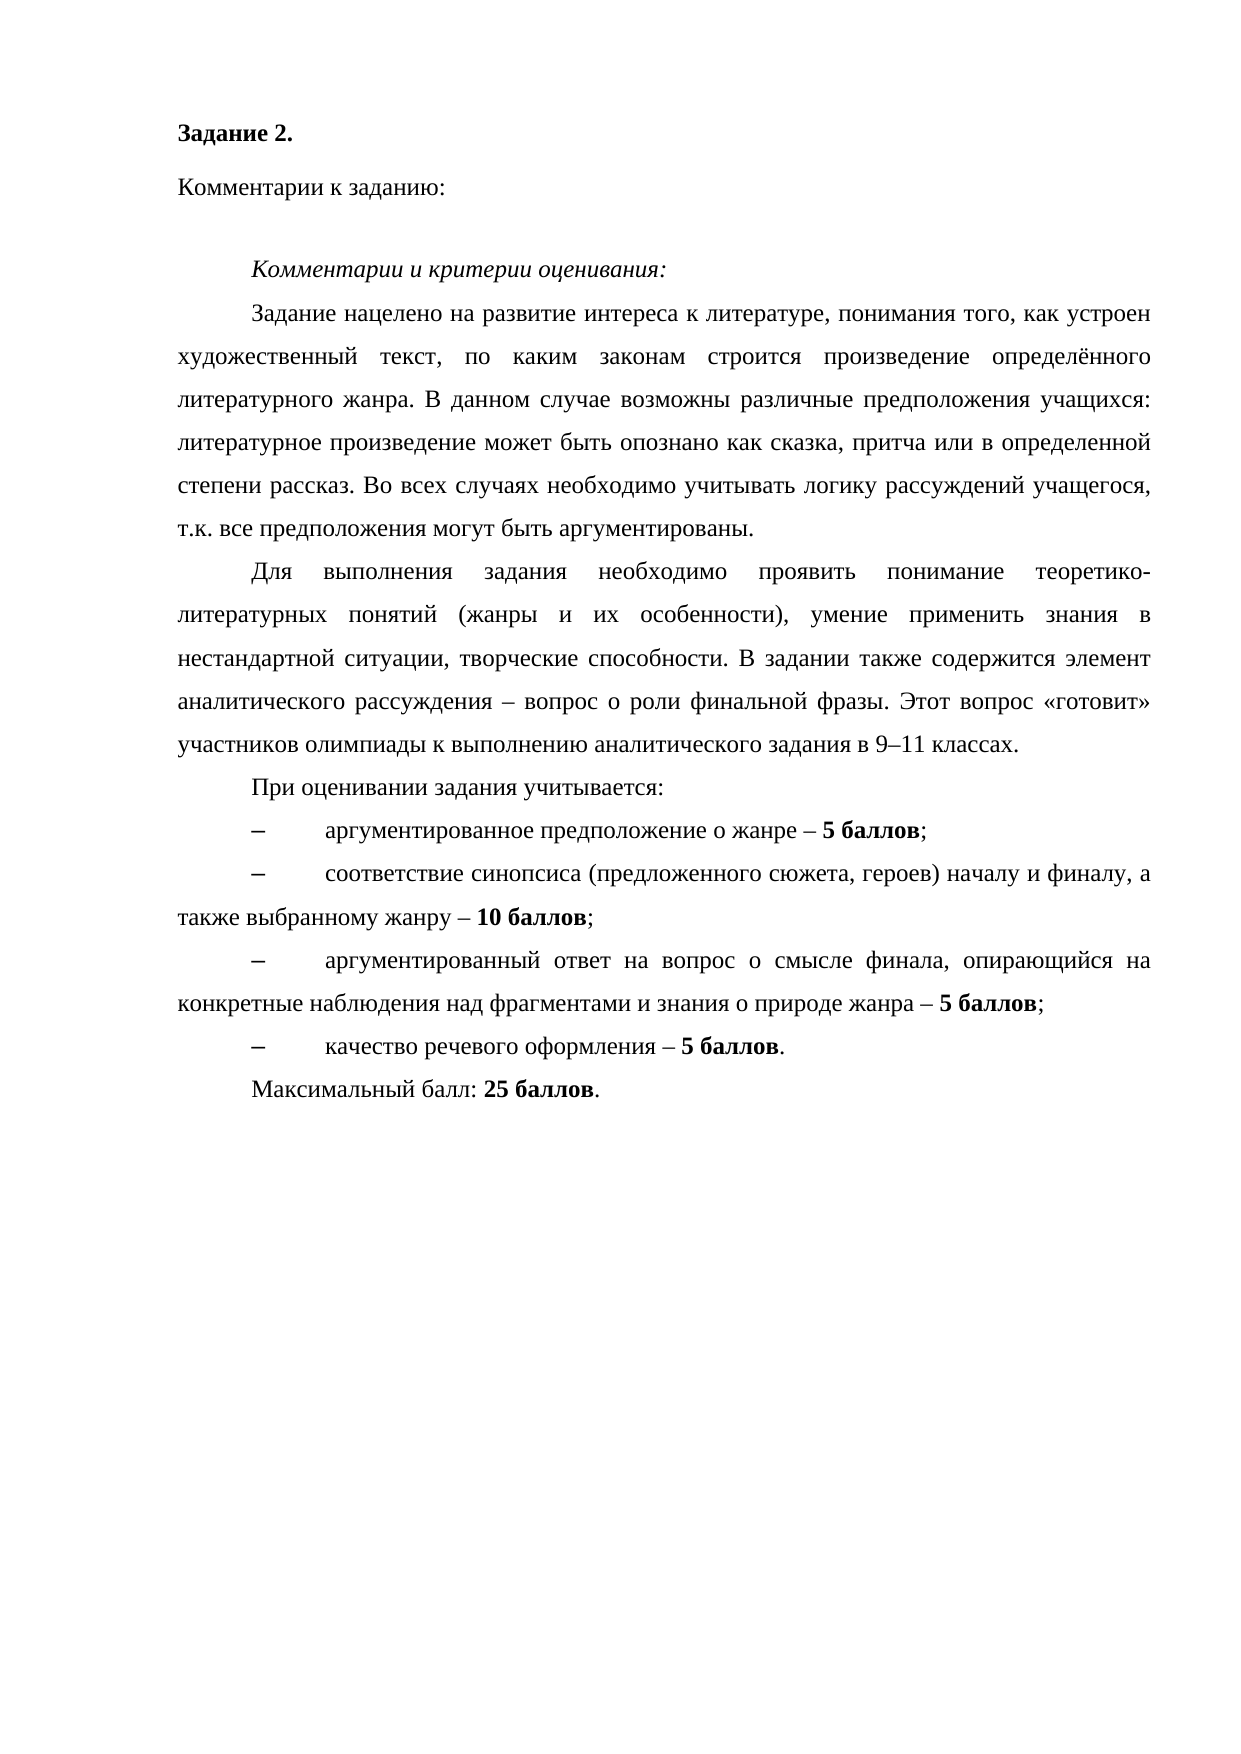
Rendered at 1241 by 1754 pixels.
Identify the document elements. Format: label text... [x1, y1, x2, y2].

list аргументированное предположение о жанре – 5 баллов; [177, 815, 1152, 844]
text Максимальный балл: 25 баллов. [177, 1074, 1152, 1103]
list качество речевого оформления – 5 баллов. [177, 1031, 1152, 1060]
text При оценивании задания учитывается: [177, 772, 1152, 801]
text Для выполнения задания необходимо проявить понимание теоретико-литературных понятий (жанры и их особенности), умение применить знания в нестандартной ситуации, творческие способности. В задании также содержится элемент аналитического рассуждения – вопрос о роли финальной фразы. Этот вопрос «готовит» участников олимпиады к выполнению аналитического задания в 9–11 классах. [177, 556, 1152, 758]
text Комментарии к заданию: [177, 172, 1152, 201]
list аргументированный ответ на вопрос о смысле финала, опирающийся на конкретные наблюдения над фрагментами и знания о природе жанра – 5 баллов; [177, 945, 1152, 1017]
text Комментарии и критерии оценивания: [177, 254, 1152, 283]
text Задание 2. [177, 118, 1152, 147]
text Задание нацелено на развитие интереса к литературе, понимания того, как устроен художественный текст, по каким законам строится произведение определённого литературного жанра. В данном случае возможны различные предположения учащихся: литературное произведение может быть опознано как сказка, притча или в определенной степени рассказ. Во всех случаях необходимо учитывать логику рассуждений учащегося, т.к. все предположения могут быть аргументированы. [177, 298, 1152, 542]
list соответствие синопсиса (предложенного сюжета, героев) началу и финалу, а также выбранному жанру – 10 баллов; [177, 858, 1152, 930]
